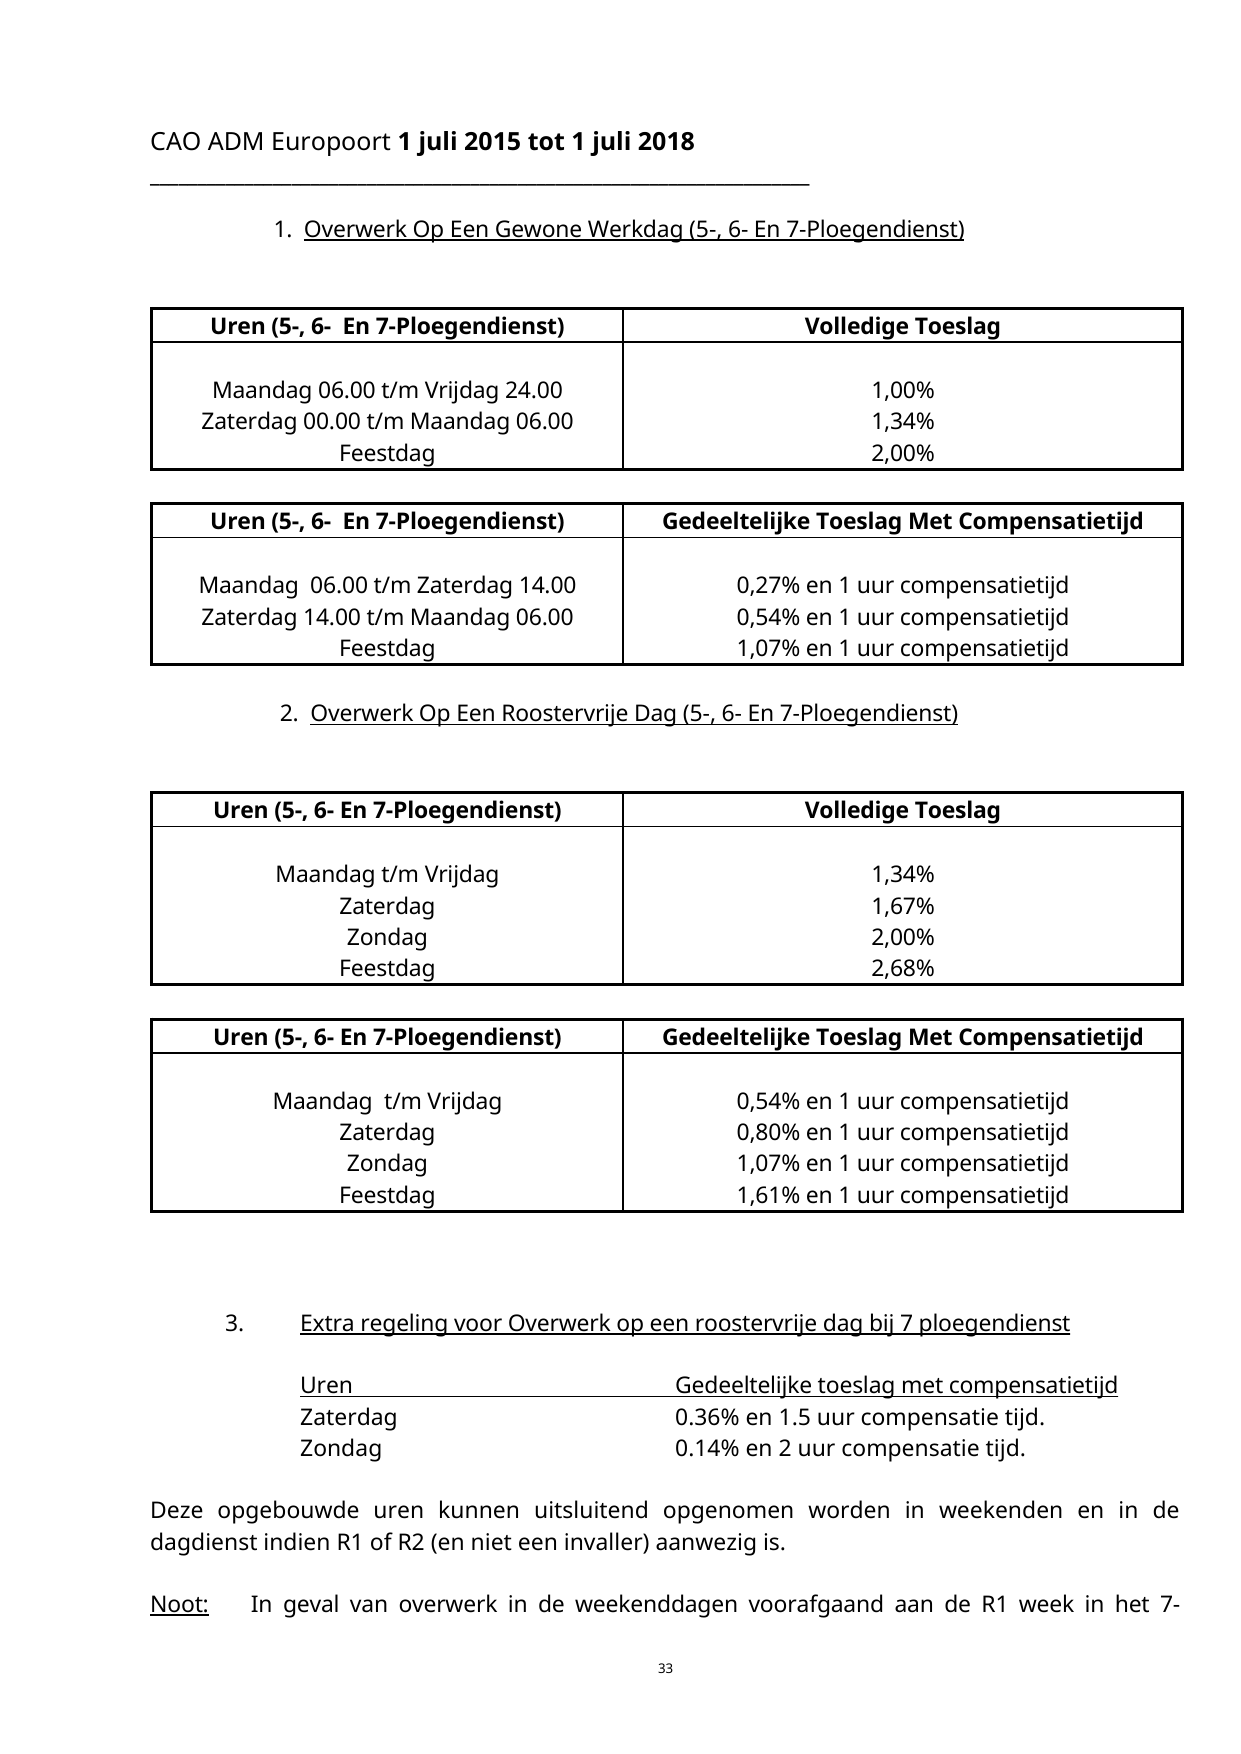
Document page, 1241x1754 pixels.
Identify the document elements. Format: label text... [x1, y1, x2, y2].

text Deze opgebouwde uren kunnen uitsluitend opgenomen worden in weekenden en in de dagdienst indien R1 of R2 (en niet een invaller) aanwezig is. [150, 1494, 1181, 1557]
table_cell Zondag [153, 921, 622, 952]
table_cell [153, 538, 622, 569]
table_cell Zaterdag 14.00 t/m Maandag 06.00 [153, 601, 622, 632]
table_header Uren (5-, 6- En 7-Ploegendienst) [153, 505, 622, 536]
table_cell [624, 1054, 1181, 1085]
table_cell 2,00% [624, 921, 1181, 952]
table_header Volledige Toeslag [624, 794, 1181, 826]
table_cell 0,54% en 1 uur compensatietijd [624, 1085, 1181, 1116]
table_cell [624, 827, 1181, 858]
table_cell [153, 1054, 622, 1085]
text 1. Overwerk Op Een Gewone Werkdag (5-, 6- En 7-Ploegendienst) [150, 213, 1181, 244]
table_cell 0,27% en 1 uur compensatietijd [624, 569, 1181, 601]
table_header Uren (5-, 6- En 7-Ploegendienst) [153, 310, 622, 341]
table_cell [153, 343, 622, 374]
table_cell Zaterdag [153, 1116, 622, 1147]
table_header Uren (5-, 6- En 7-Ploegendienst) [153, 1021, 622, 1052]
table_cell [624, 343, 1181, 374]
table_header Gedeeltelijke Toeslag Met Compensatietijd [624, 505, 1181, 536]
table_cell Maandag 06.00 t/m Vrijdag 24.00 [153, 374, 622, 405]
table_cell 1,07% en 1 uur compensatietijd [624, 632, 1181, 663]
table_header Volledige Toeslag [624, 310, 1181, 341]
table_cell 1,34% [624, 858, 1181, 889]
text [150, 1588, 1181, 1619]
table_cell Zaterdag 00.00 t/m Maandag 06.00 [153, 405, 622, 436]
list Extra regeling voor Overwerk op een roostervrije dag bij 7 ploegendienst [225, 1307, 1181, 1338]
text Uren Gedeeltelijke toeslag met compensatietijd [300, 1369, 1181, 1401]
table_cell Maandag t/m Vrijdag [153, 1085, 622, 1116]
table_cell 1,00% [624, 374, 1181, 405]
table_cell Feestdag [153, 436, 622, 468]
table_cell 2,68% [624, 952, 1181, 983]
table_cell Maandag t/m Vrijdag [153, 858, 622, 889]
table_header Uren (5-, 6- En 7-Ploegendienst) [153, 794, 622, 826]
table_cell [624, 538, 1181, 569]
text Zaterdag 0.36% en 1.5 uur compensatie tijd. [225, 1401, 1181, 1432]
table_cell 1,67% [624, 890, 1181, 921]
table_cell [153, 827, 622, 858]
table_cell 1,07% en 1 uur compensatietijd [624, 1148, 1181, 1179]
table_cell Feestdag [153, 1179, 622, 1210]
table_cell Feestdag [153, 952, 622, 983]
table_cell Feestdag [153, 632, 622, 663]
text Zondag 0.14% en 2 uur compensatie tijd. [225, 1432, 1181, 1463]
table_cell 0,80% en 1 uur compensatietijd [624, 1116, 1181, 1147]
text 2. Overwerk Op Een Roostervrije Dag (5-, 6- En 7-Ploegendienst) [150, 697, 1181, 729]
table_cell Zondag [153, 1148, 622, 1179]
table_cell 1,61% en 1 uur compensatietijd [624, 1179, 1181, 1210]
table_cell 1,34% [624, 405, 1181, 436]
table_cell Maandag 06.00 t/m Zaterdag 14.00 [153, 569, 622, 601]
table_header Gedeeltelijke Toeslag Met Compensatietijd [624, 1021, 1181, 1052]
table_cell 2,00% [624, 436, 1181, 468]
table_cell 0,54% en 1 uur compensatietijd [624, 601, 1181, 632]
table_cell Zaterdag [153, 890, 622, 921]
